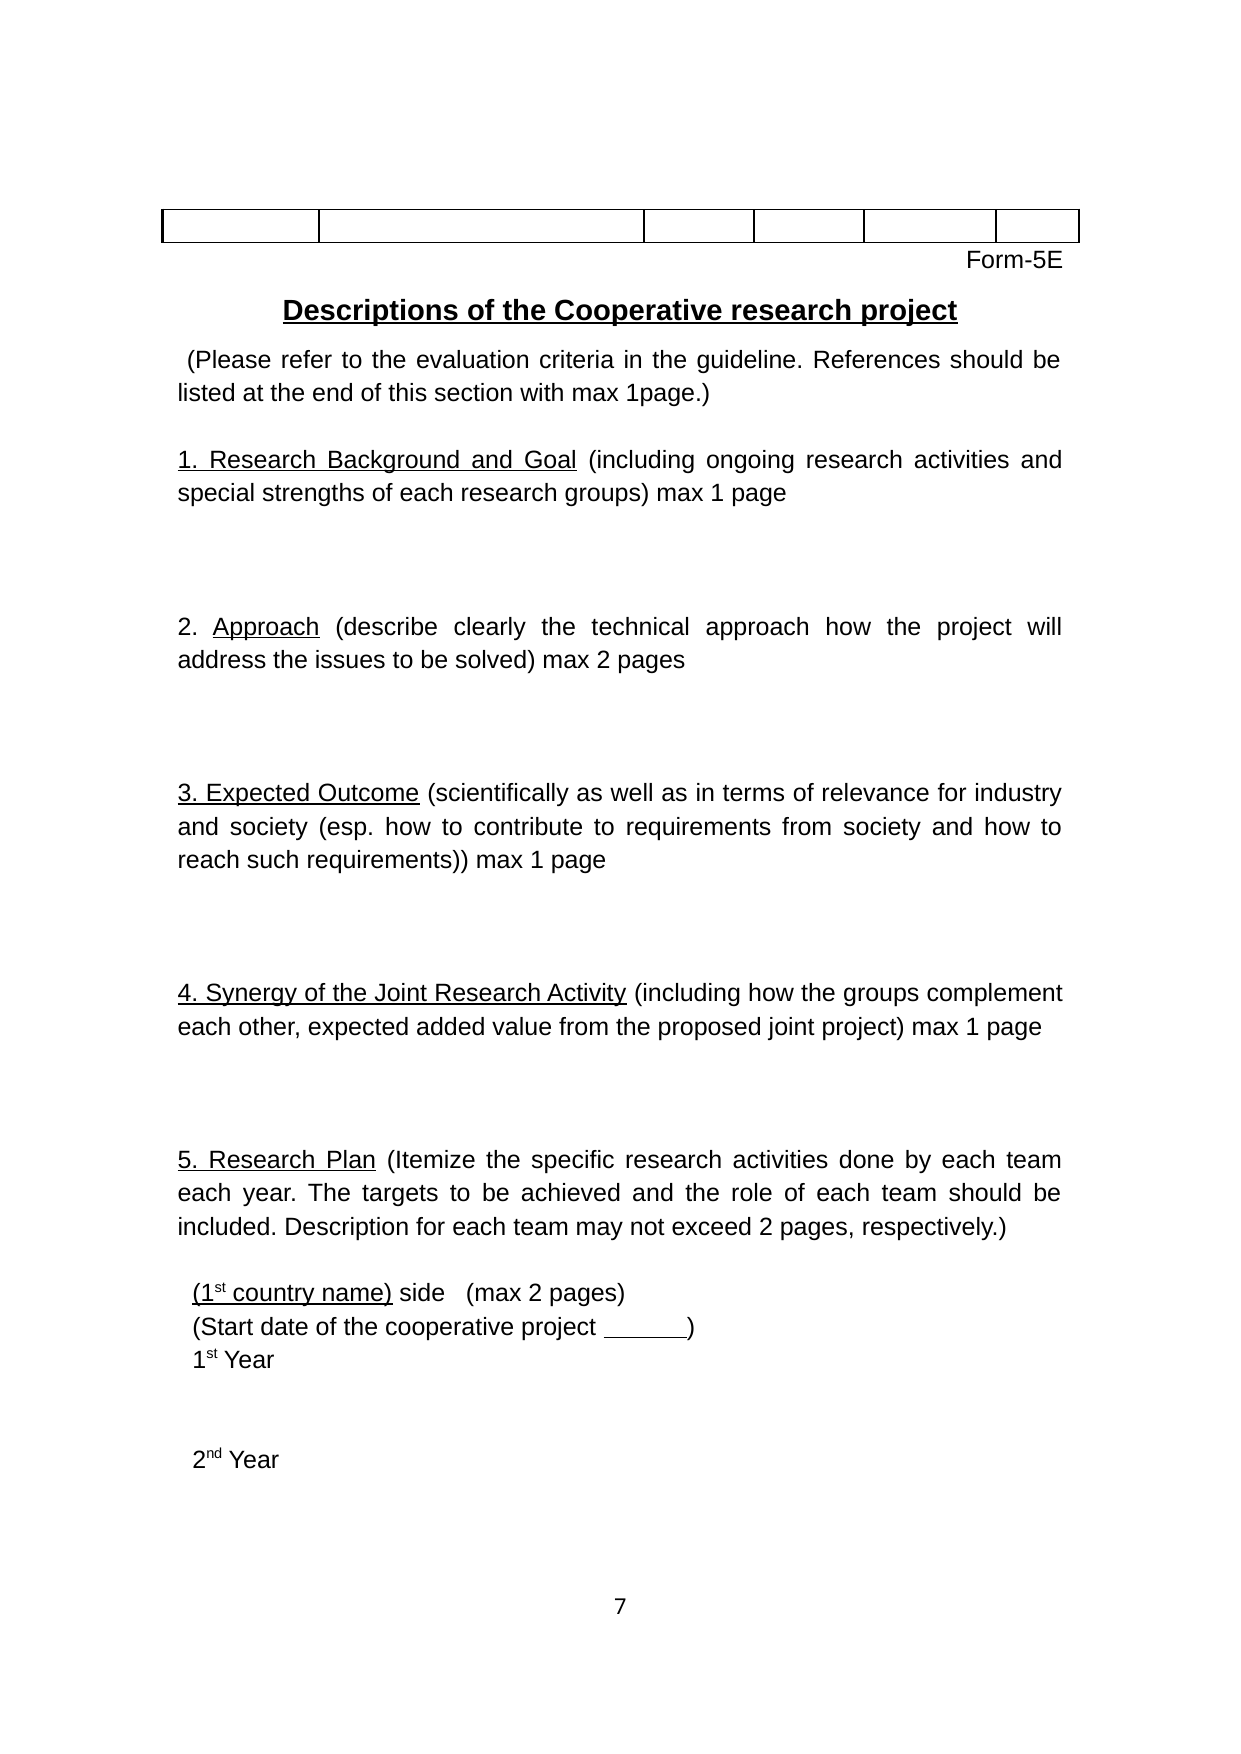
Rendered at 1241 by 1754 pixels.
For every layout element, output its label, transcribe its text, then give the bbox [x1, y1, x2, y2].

text 1. Research Background and Goal (including ongoing research activities and special strengths of each research groups) max 1 page [177, 443, 1063, 509]
text (Please refer to the evaluation criteria in the guideline. References should be listed at the end of this section with max 1page.) [177, 343, 1063, 409]
table_cell [320, 210, 643, 242]
text 2nd Year [177, 1443, 1063, 1476]
text (1st country name) side (max 2 pages) [177, 1276, 1063, 1309]
table_cell [164, 210, 318, 242]
text 5. Research Plan (Itemize the specific research activities done by each team each year. The targets to be achieved and the role of each team should be included. Description for each team may not exceed 2 pages, respectively.) [177, 1143, 1063, 1243]
table_cell [755, 210, 863, 242]
text 1st Year [177, 1343, 1063, 1376]
text 2. Approach (describe clearly the technical approach how the project will address the issues to be solved) max 2 pages [177, 609, 1063, 676]
text 4. Synergy of the Joint Research Activity (including how the groups complement each other, expected added value from the proposed joint project) max 1 page [177, 976, 1063, 1043]
text Descriptions of the Cooperative research project [177, 276, 1063, 343]
text Form-5E [177, 243, 1063, 276]
text 3. Expected Outcome (scientifically as well as in terms of relevance for industry and society (esp. how to contribute to requirements from society and how to reach such requirements)) max 1 page [177, 776, 1063, 876]
table_cell [865, 210, 995, 242]
table_cell [645, 210, 753, 242]
table_cell [997, 210, 1078, 242]
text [177, 1309, 1063, 1343]
